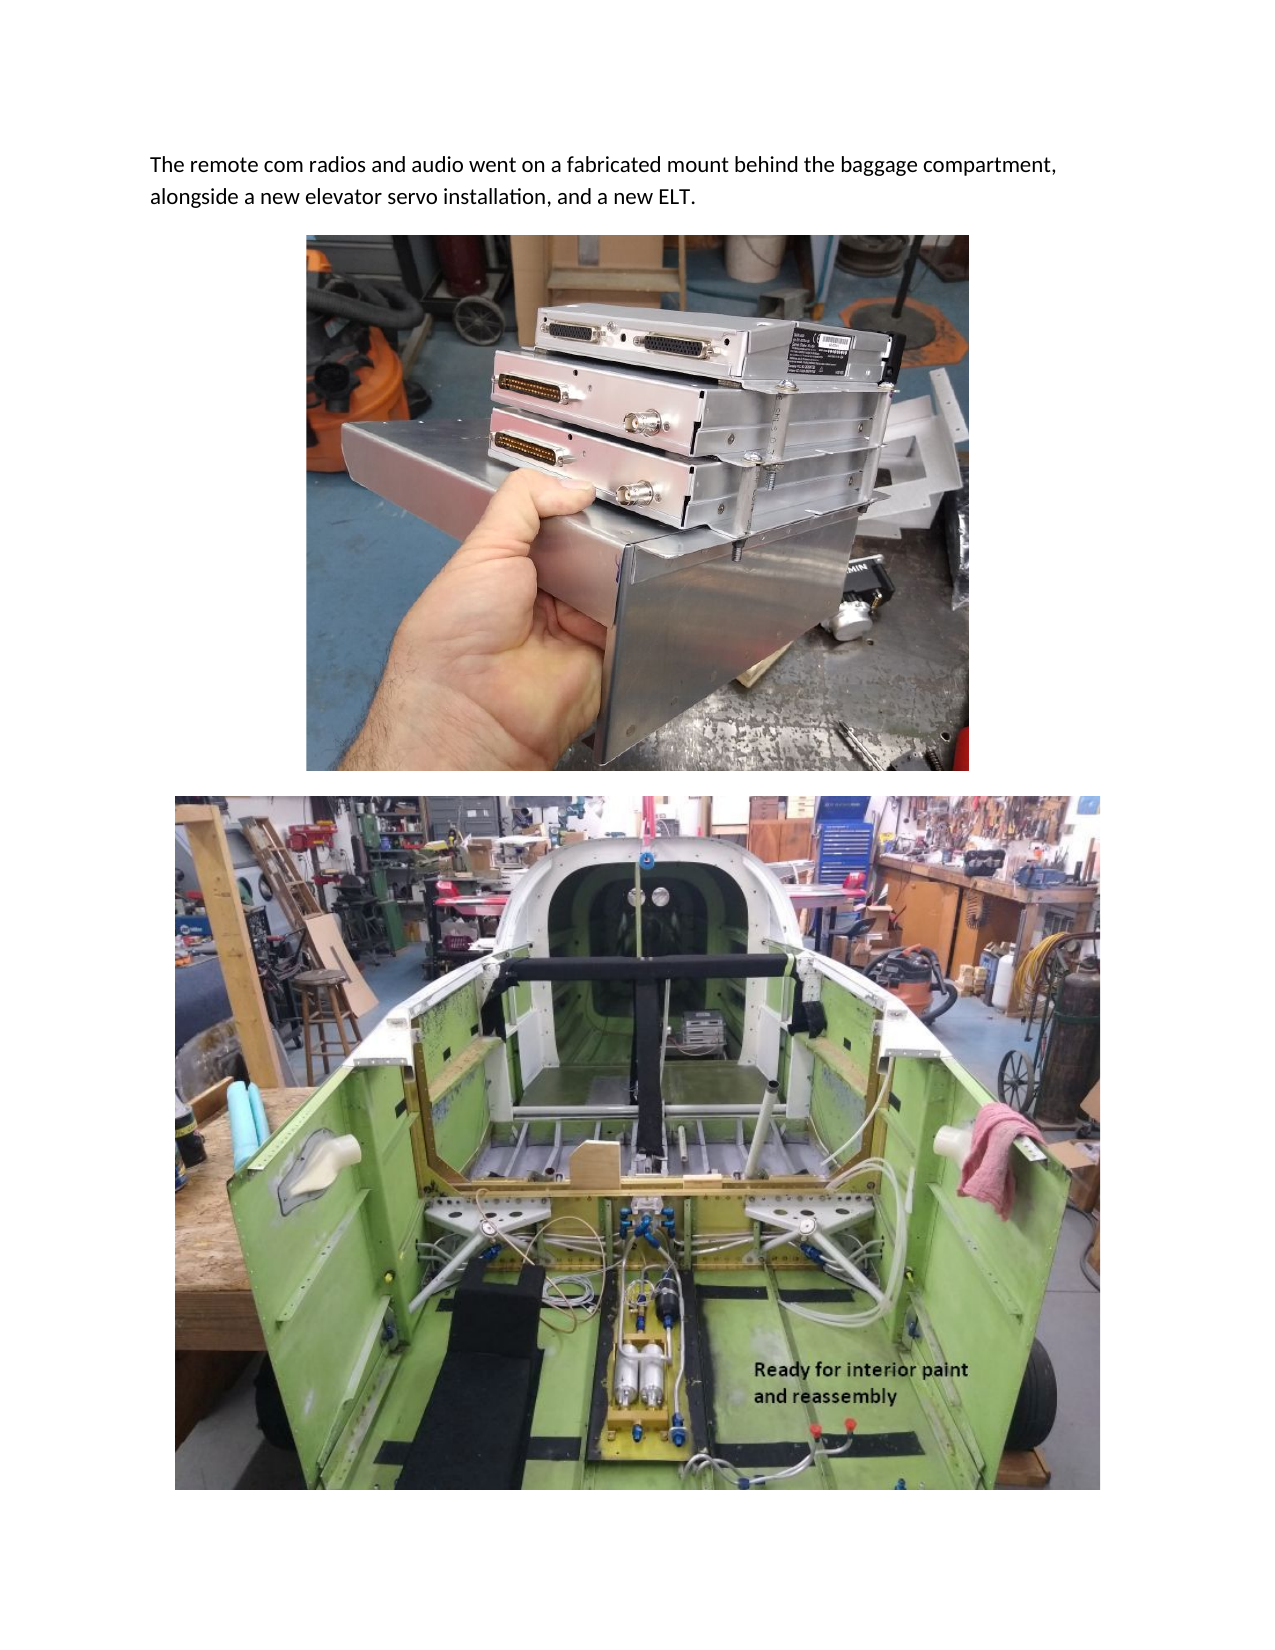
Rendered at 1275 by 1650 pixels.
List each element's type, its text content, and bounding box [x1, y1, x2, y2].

picture [175, 796, 1100, 1490]
picture [306, 235, 969, 771]
text The remote com radios and audio went on a fabricated mount behind the baggage compartment, alongside a new elevator servo installation, and a new ELT. [150, 150, 1125, 210]
